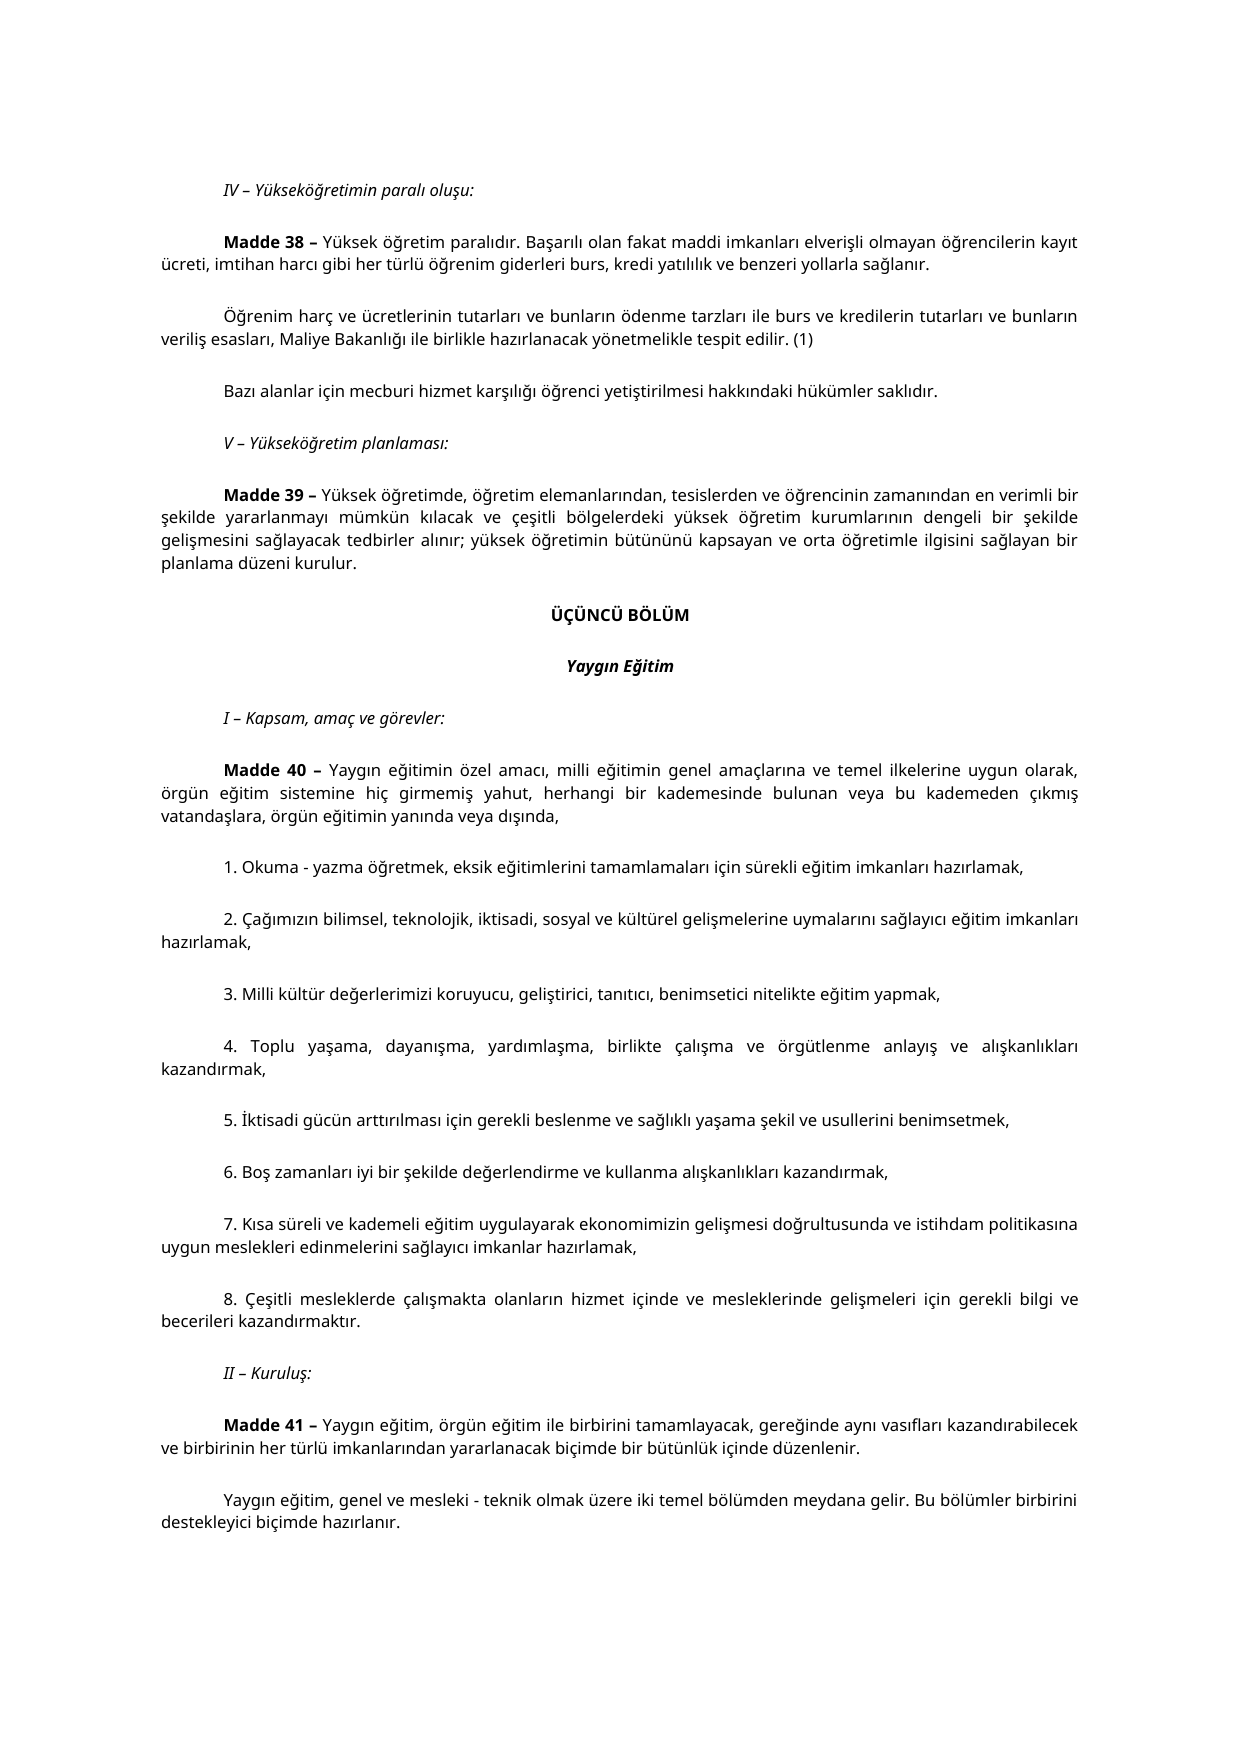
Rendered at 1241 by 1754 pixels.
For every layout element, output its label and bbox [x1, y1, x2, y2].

table_cell [159, 148, 1081, 1564]
